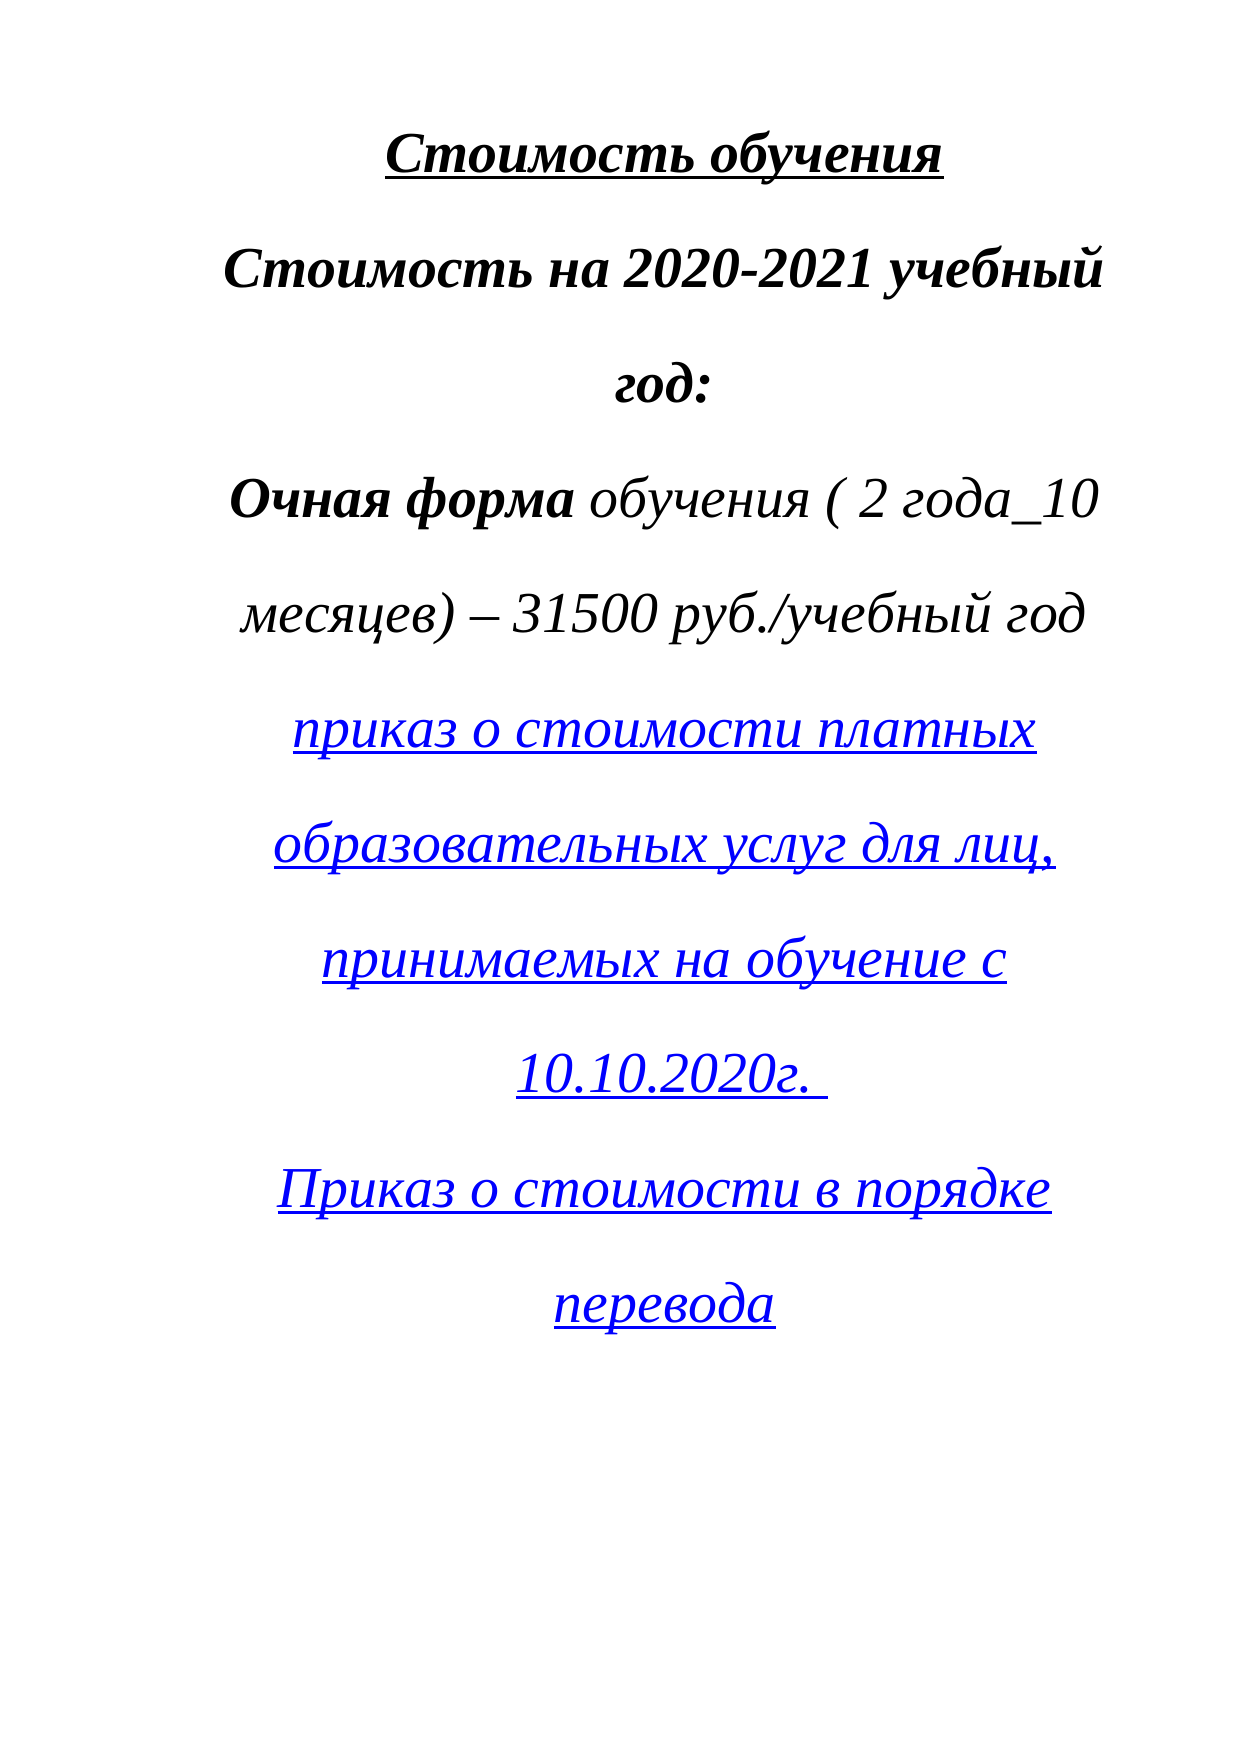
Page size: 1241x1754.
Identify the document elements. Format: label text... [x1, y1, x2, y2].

text Стоимость на 2020-2021 учебный год: [177, 233, 1152, 463]
text Очная форма обучения ( 2 года_10 месяцев) – 31500 руб./учебный год [177, 463, 1152, 693]
text Стоимость обучения [177, 118, 1152, 233]
text Приказ о стоимости в порядке перевода [177, 1153, 1152, 1383]
text приказ о стоимости платных образовательных услуг для лиц, принимаемых на обучение с 10.10.2020г. [177, 693, 1152, 1153]
